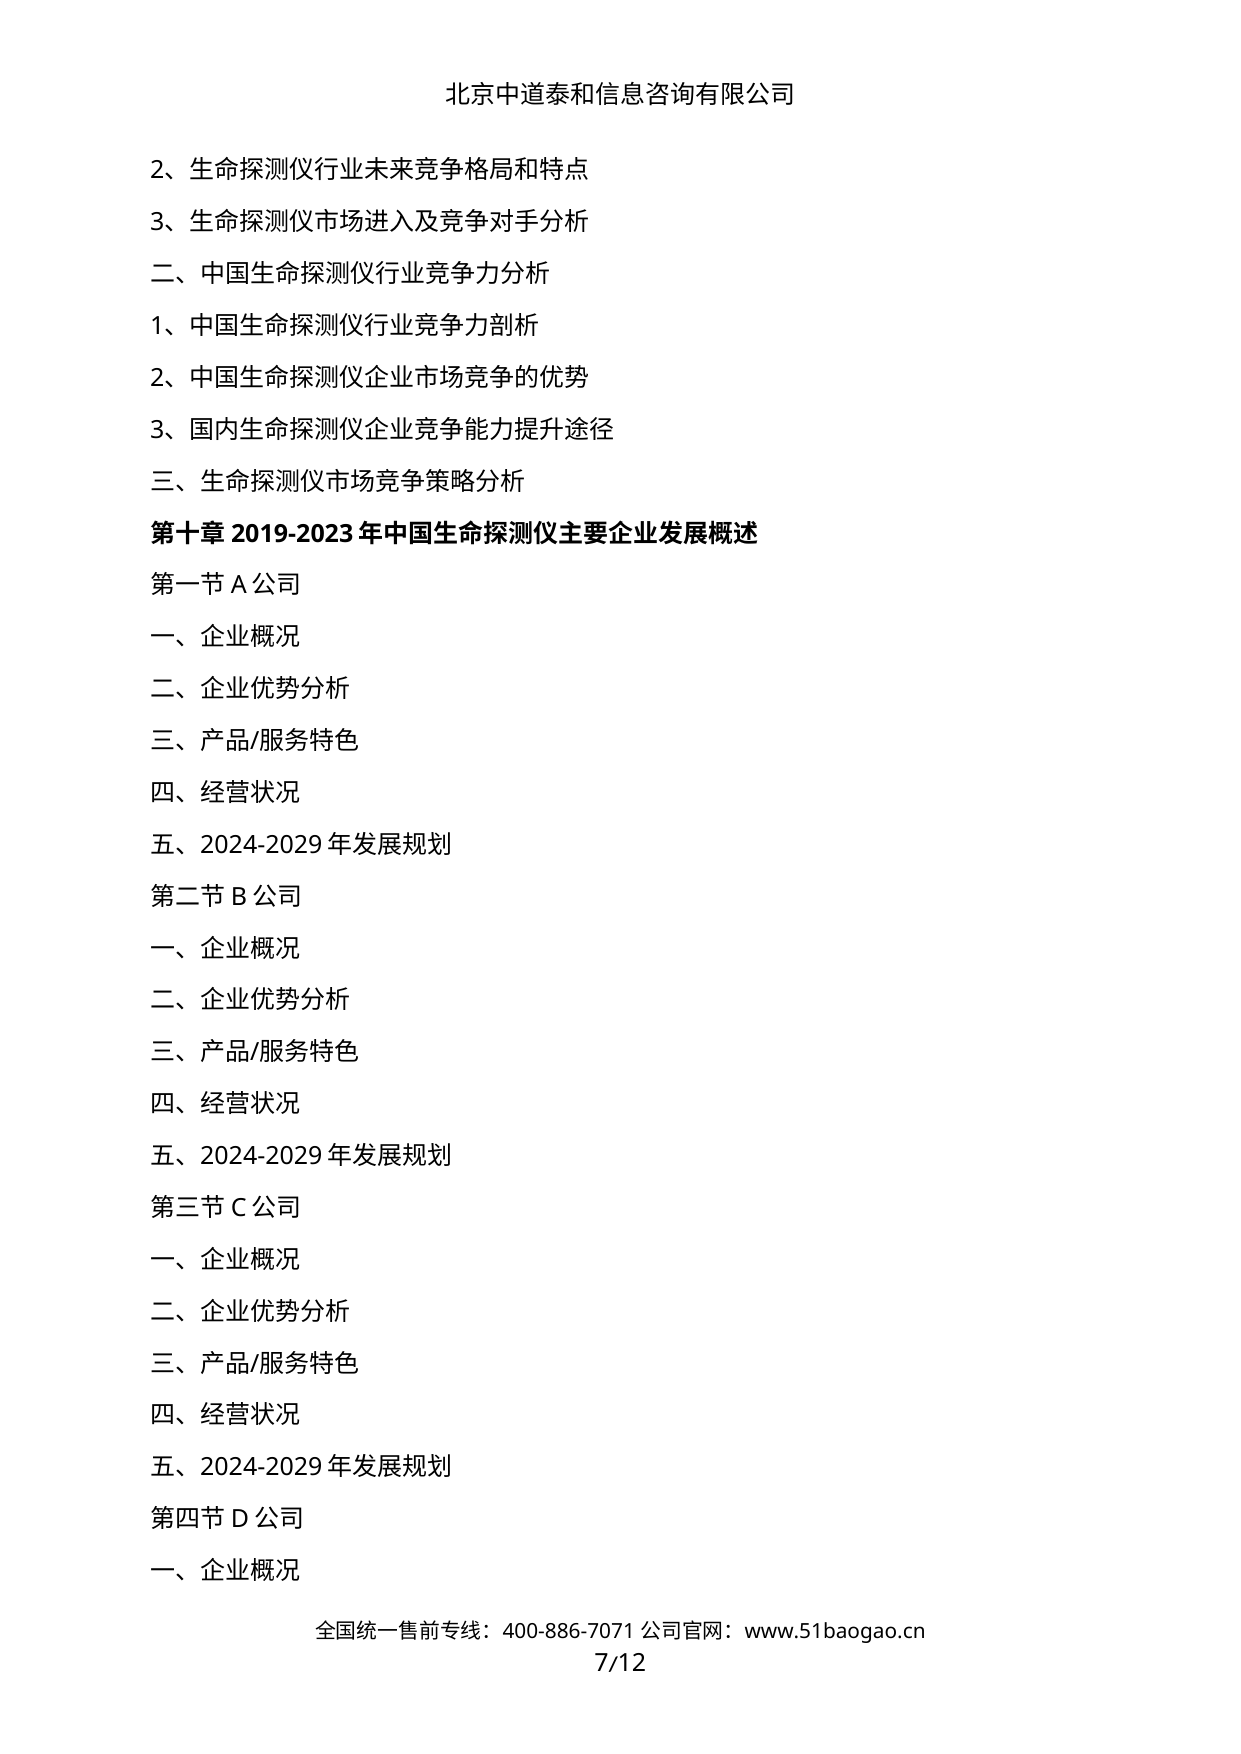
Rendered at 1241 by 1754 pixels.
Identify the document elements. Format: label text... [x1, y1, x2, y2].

text 一、企业概况 [150, 1551, 1090, 1587]
text 三、产品/服务特色 [150, 1032, 1090, 1068]
text 三、产品/服务特色 [150, 721, 1090, 757]
text 第二节 B公司 [150, 876, 1090, 912]
text 三、产品/服务特色 [150, 1343, 1090, 1379]
text 2、生命探测仪行业未来竞争格局和特点 [150, 150, 1090, 186]
text 1、中国生命探测仪行业竞争力剖析 [150, 306, 1090, 342]
text 四、经营状况 [150, 1395, 1090, 1431]
text 五、2024-2029年发展规划 [150, 1136, 1090, 1172]
text 五、2024-2029年发展规划 [150, 824, 1090, 861]
text 3、国内生命探测仪企业竞争能力提升途径 [150, 409, 1090, 446]
text 一、企业概况 [150, 928, 1090, 964]
text 3、生命探测仪市场进入及竞争对手分析 [150, 202, 1090, 238]
text 一、企业概况 [150, 617, 1090, 653]
text 二、中国生命探测仪行业竞争力分析 [150, 254, 1090, 290]
text 二、企业优势分析 [150, 669, 1090, 705]
text 第三节 C公司 [150, 1187, 1090, 1224]
text 三、生命探测仪市场竞争策略分析 [150, 461, 1090, 497]
text 第十章 2019-2023年中国生命探测仪主要企业发展概述 [150, 513, 1090, 549]
text 第一节 A公司 [150, 565, 1090, 601]
text 五、2024-2029年发展规划 [150, 1447, 1090, 1483]
text 二、企业优势分析 [150, 980, 1090, 1016]
text 二、企业优势分析 [150, 1291, 1090, 1327]
text 四、经营状况 [150, 772, 1090, 809]
text 一、企业概况 [150, 1239, 1090, 1276]
text 四、经营状况 [150, 1084, 1090, 1120]
text 第四节 D公司 [150, 1499, 1090, 1535]
text 2、中国生命探测仪企业市场竞争的优势 [150, 357, 1090, 394]
